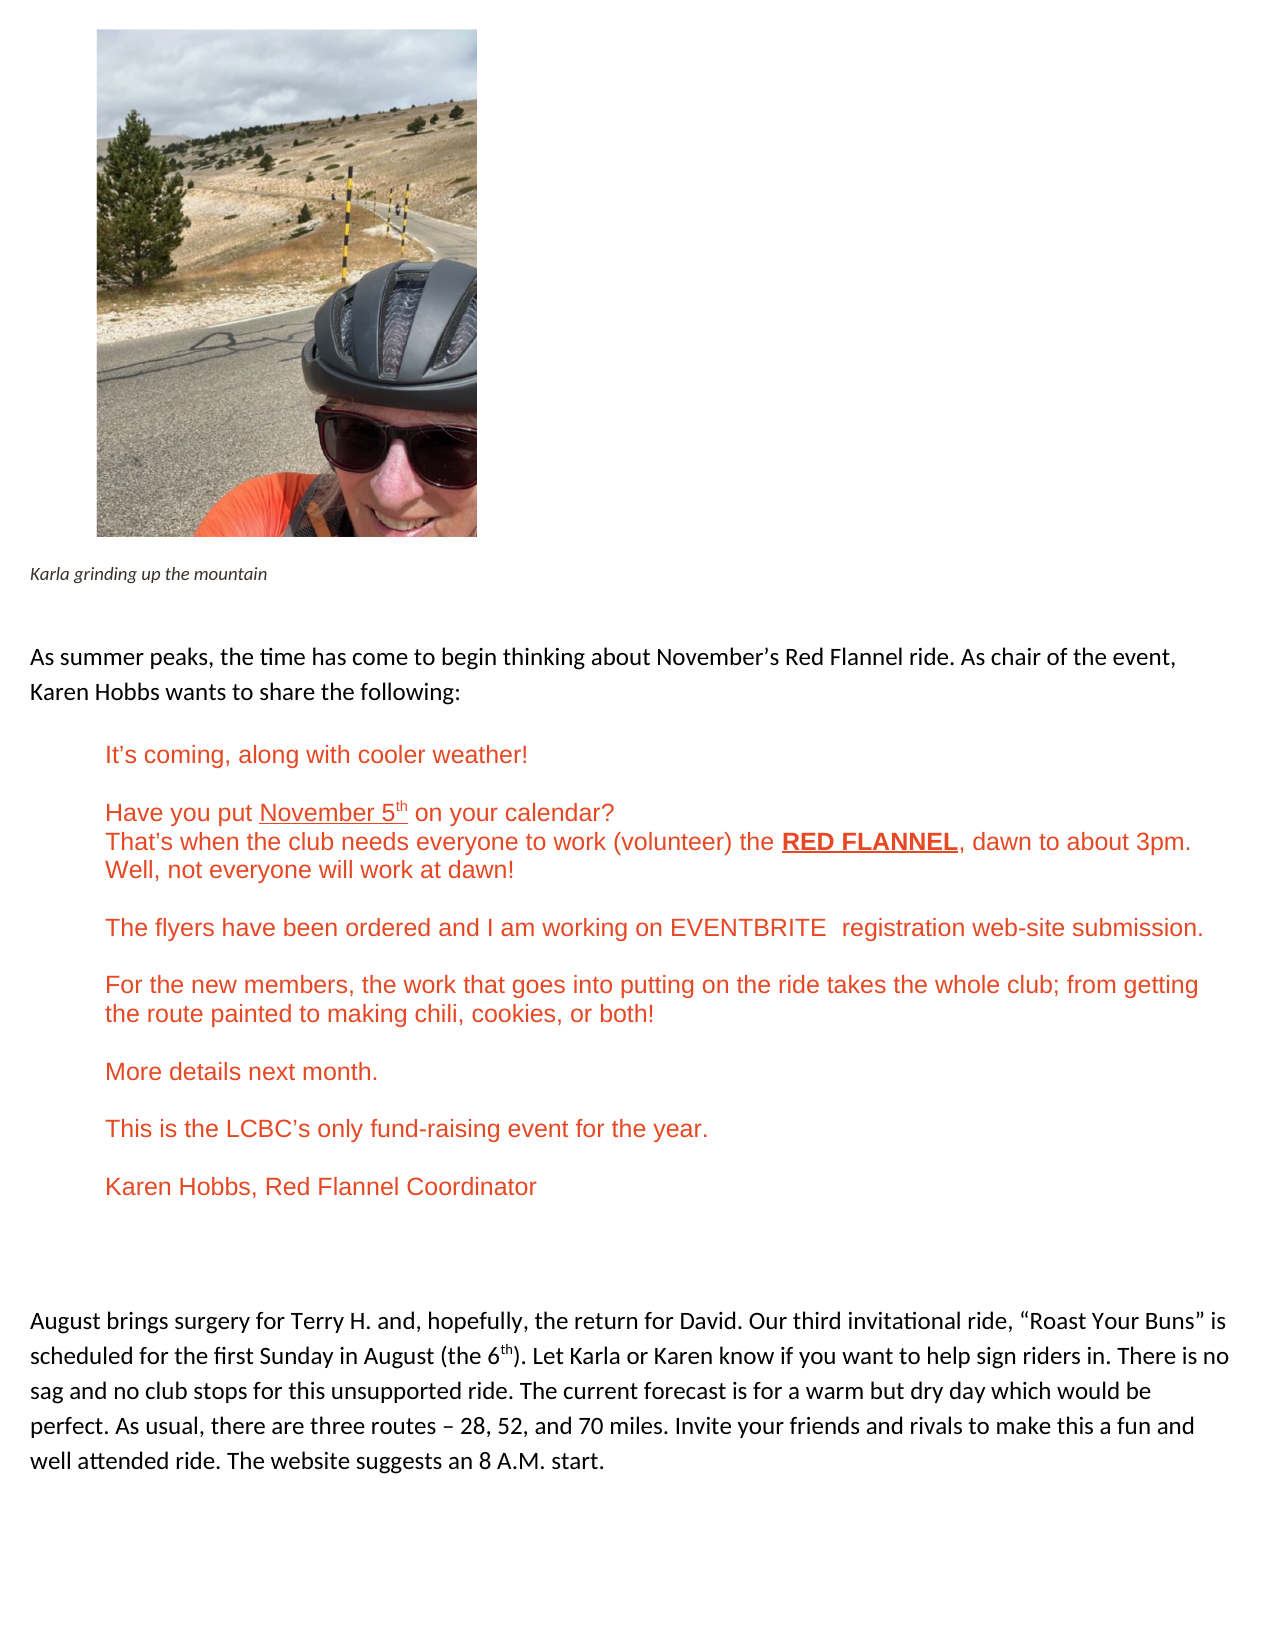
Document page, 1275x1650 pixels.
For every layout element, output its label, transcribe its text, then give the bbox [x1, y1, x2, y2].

text As summer peaks, the time has come to begin thinking about November’s Red Flannel ride. As chair of the event, Karen Hobbs wants to share the following: [30, 641, 1230, 706]
text The flyers have been ordered and I am working on EVENTBRITE registration web-site submission. [105, 913, 1230, 941]
picture [97, 30, 477, 536]
text Well, not everyone will work at dawn! [105, 855, 1230, 884]
text It’s coming, along with cooler weather! [105, 740, 1230, 768]
text August brings surgery for Terry H. and, hopefully, the return for David. Our third invitational ride, “Roast Your Buns” is scheduled for the first Sunday in August (the 6th). Let Karla or Karen know if you want to help sign riders in. There is no sag and no club stops for this unsupported ride. The current forecast is for a warm but dry day which would be perfect. As usual, there are three routes – 28, 52, and 70 miles. Invite your friends and rivals to make this a fun and well attended ride. The website suggests an 8 A.M. start. [30, 1305, 1230, 1476]
text This is the LCBC’s only fund-raising event for the year. [105, 1114, 1230, 1143]
text Have you put November 5th on your calendar? [105, 798, 1230, 826]
text That’s when the club needs everyone to work (volunteer) the RED FLANNEL, dawn to about 3pm. [105, 826, 1230, 855]
text Karla grinding up the mountain [30, 562, 1230, 585]
text Karen Hobbs, Red Flannel Coordinator [105, 1171, 1230, 1200]
text More details next month. [105, 1056, 1230, 1085]
text For the new members, the work that goes into putting on the ride takes the whole club; from getting the route painted to making chili, cookies, or both! [105, 970, 1230, 1028]
